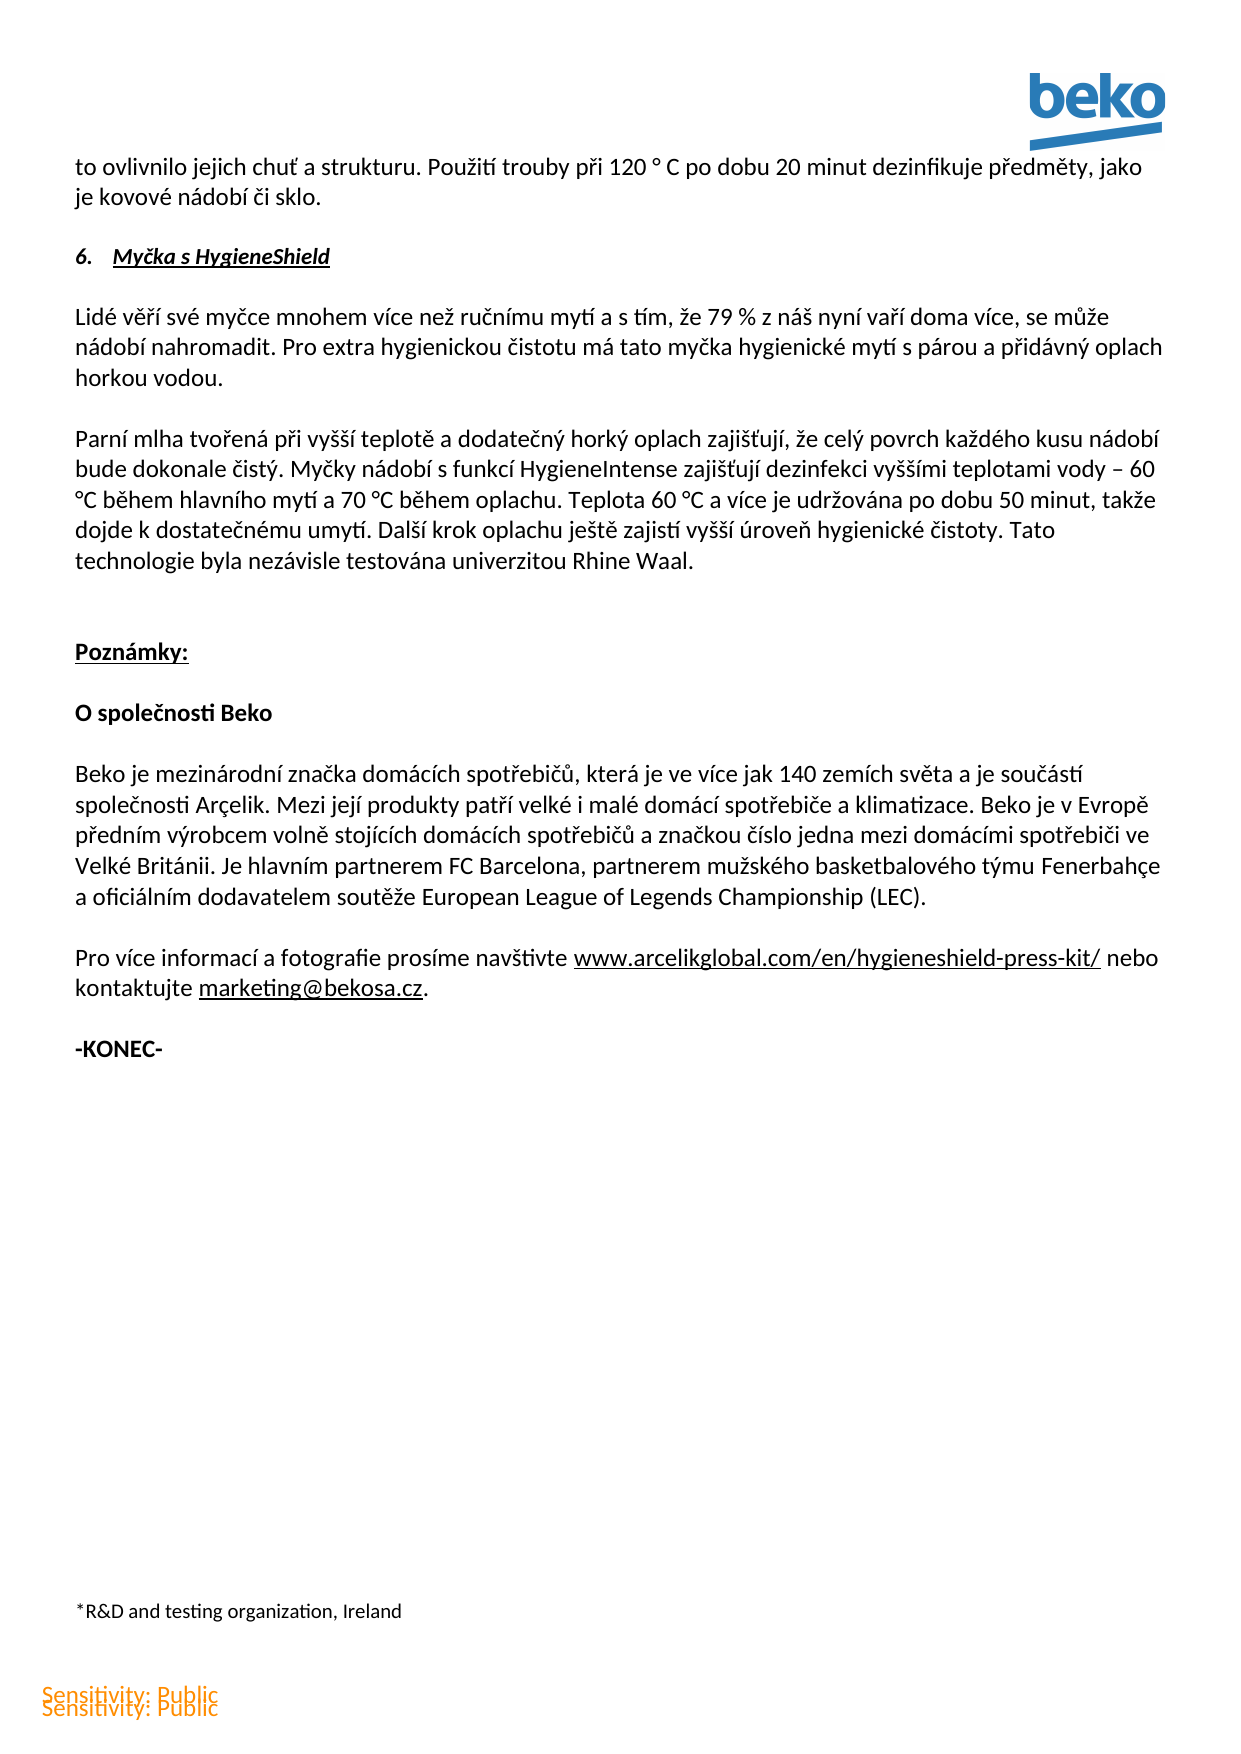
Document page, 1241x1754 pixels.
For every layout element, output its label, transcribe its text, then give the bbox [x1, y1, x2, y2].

text O společnosti Beko [75, 698, 1165, 728]
text Beko je mezinárodní značka domácích spotřebičů, která je ve více jak 140 zemích světa a je součástí společnosti Arçelik. Mezi její produkty patří velké i malé domácí spotřebiče a klimatizace. Beko je v Evropě předním výrobcem volně stojících domácích spotřebičů a značkou číslo jedna mezi domácími spotřebiči ve Velké Británii. Je hlavním partnerem FC Barcelona, partnerem mužského basketbalového týmu Fenerbahçe a oficiálním dodavatelem soutěže European League of Legends Championship (LEC). [75, 759, 1165, 911]
text -KONEC- [75, 1033, 1165, 1064]
text Pro více informací a fotografie prosíme navštivte www.arcelikglobal.com/en/hygieneshield-press-kit/ nebo kontaktujte marketing@bekosa.cz. [75, 942, 1165, 1003]
text Poznámky: [75, 637, 1165, 667]
text Lidé věří své myčce mnohem více než ručnímu mytí a s tím, že 79 % z náš nyní vaří doma více, se může nádobí nahromadit. Pro extra hygienickou čistotu má tato myčka hygienické mytí s párou a přidávný oplach horkou vodou. [75, 301, 1165, 392]
list Myčka s HygieneShield [75, 242, 1165, 270]
picture [1029, 73, 1166, 151]
text Parní mlha tvořená při vyšší teplotě a dodatečný horký oplach zajišťují, že celý povrch každého kusu nádobí bude dokonale čistý. Myčky nádobí s funkcí HygieneIntense zajišťují dezinfekci vyššími teplotami vody – 60 °C během hlavního mytí a 70 °C během oplachu. Teplota 60 °C a více je udržována po dobu 50 minut, takže dojde k dostatečnému umytí. Další krok oplachu ještě zajistí vyšší úroveň hygienické čistoty. Tato technologie byla nezávisle testována univerzitou Rhine Waal. [75, 423, 1165, 576]
